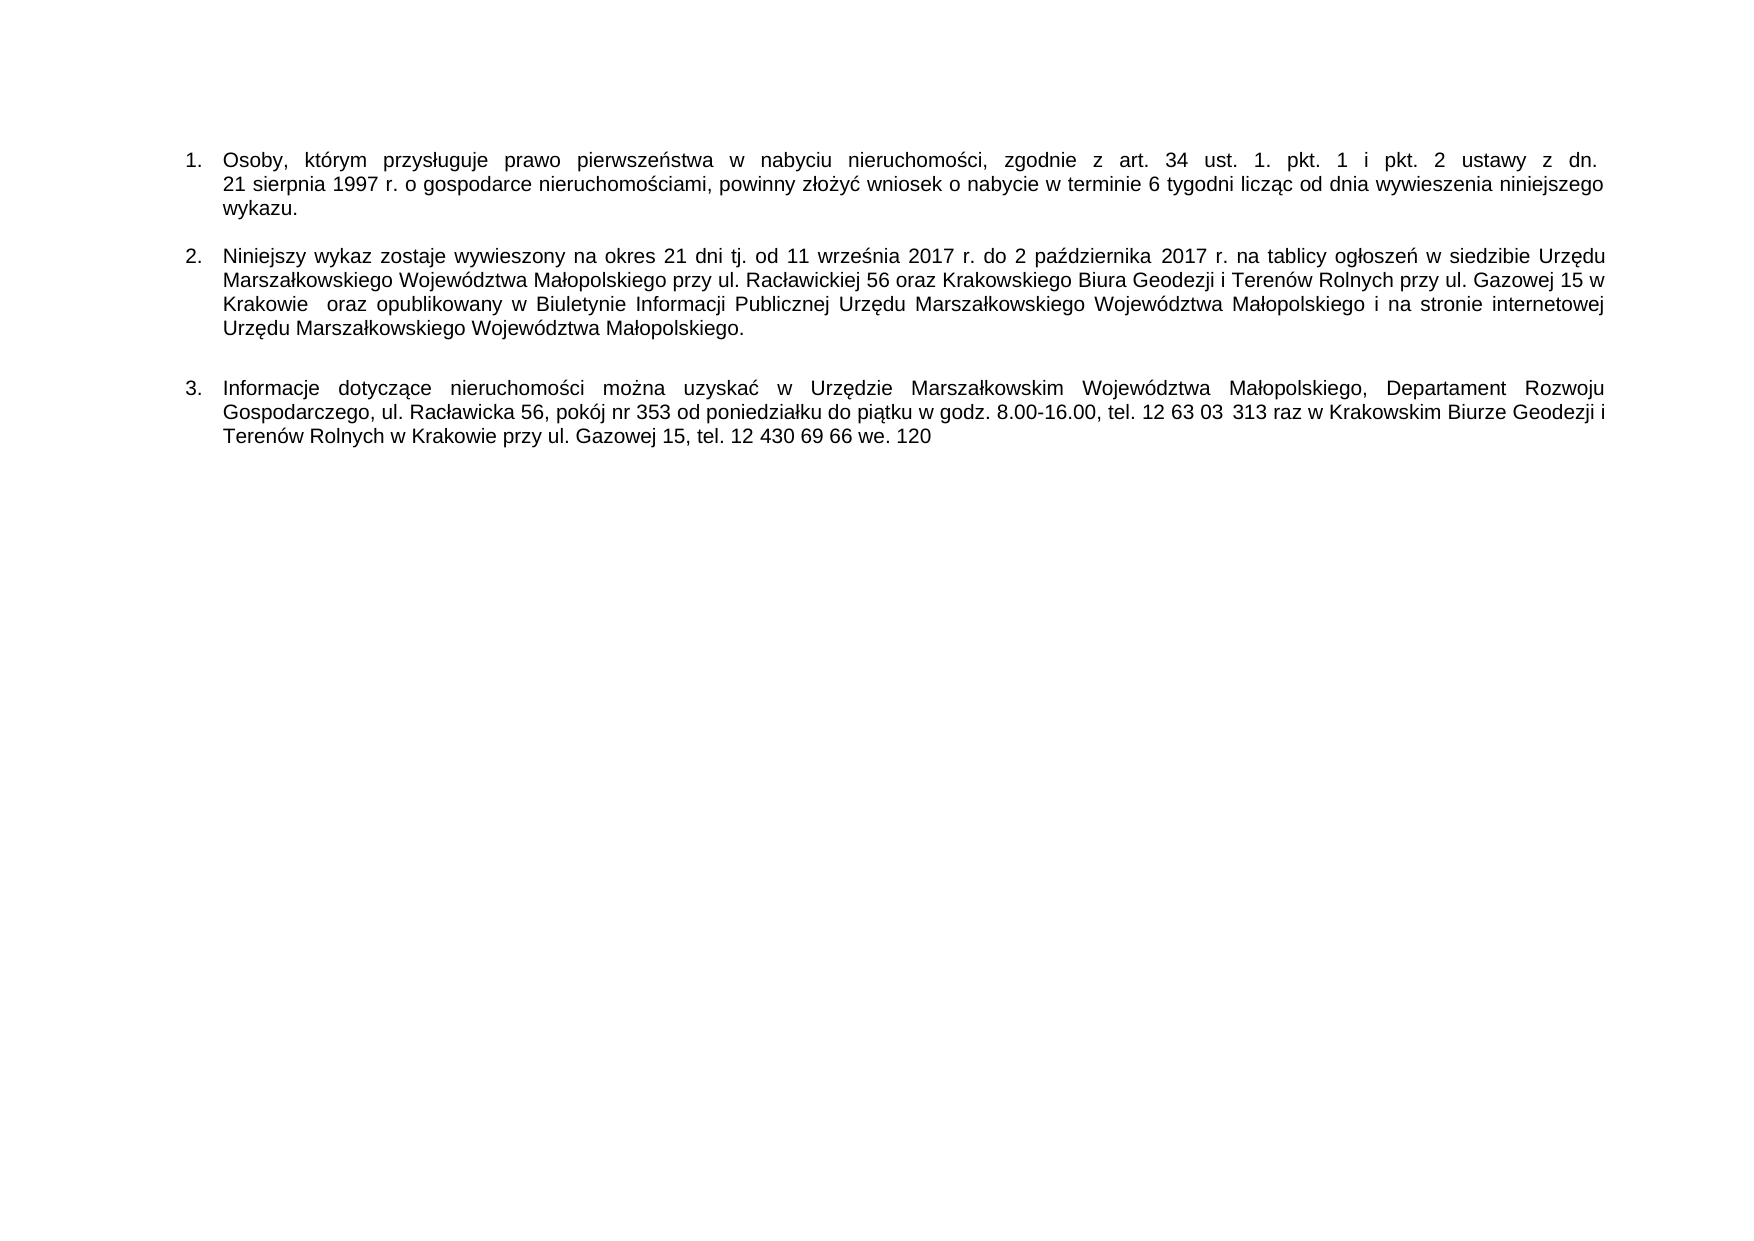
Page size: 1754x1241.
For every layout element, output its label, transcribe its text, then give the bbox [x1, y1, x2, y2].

list Informacje dotyczące nieruchomości można uzyskać w Urzędzie Marszałkowskim Województwa Małopolskiego, Departament Rozwoju Gospodarczego, ul. Racławicka 56, pokój nr 353 od poniedziałku do piątku w godz. 8.00-16.00, tel. 12 63 03 313 raz w Krakowskim Biurze Geodezji i Terenów Rolnych w Krakowie przy ul. Gazowej 15, tel. 12 430 69 66 we. 120 [185, 376, 1606, 448]
list Osoby, którym przysługuje prawo pierwszeństwa w nabyciu nieruchomości, zgodnie z art. 34 ust. 1. pkt. 1 i pkt. 2 ustawy z dn. 21 sierpnia 1997 r. o gospodarce nieruchomościami, powinny złożyć wniosek o nabycie w terminie 6 tygodni licząc od dnia wywieszenia niniejszego wykazu. [185, 148, 1606, 219]
list Niniejszy wykaz zostaje wywieszony na okres 21 dni tj. od 11 września 2017 r. do 2 października 2017 r. na tablicy ogłoszeń w siedzibie Urzędu Marszałkowskiego Województwa Małopolskiego przy ul. Racławickiej 56 oraz Krakowskiego Biura Geodezji i Terenów Rolnych przy ul. Gazowej 15 w Krakowie oraz opublikowany w Biuletynie Informacji Publicznej Urzędu Marszałkowskiego Województwa Małopolskiego i na stronie internetowej Urzędu Marszałkowskiego Województwa Małopolskiego. [185, 243, 1606, 339]
